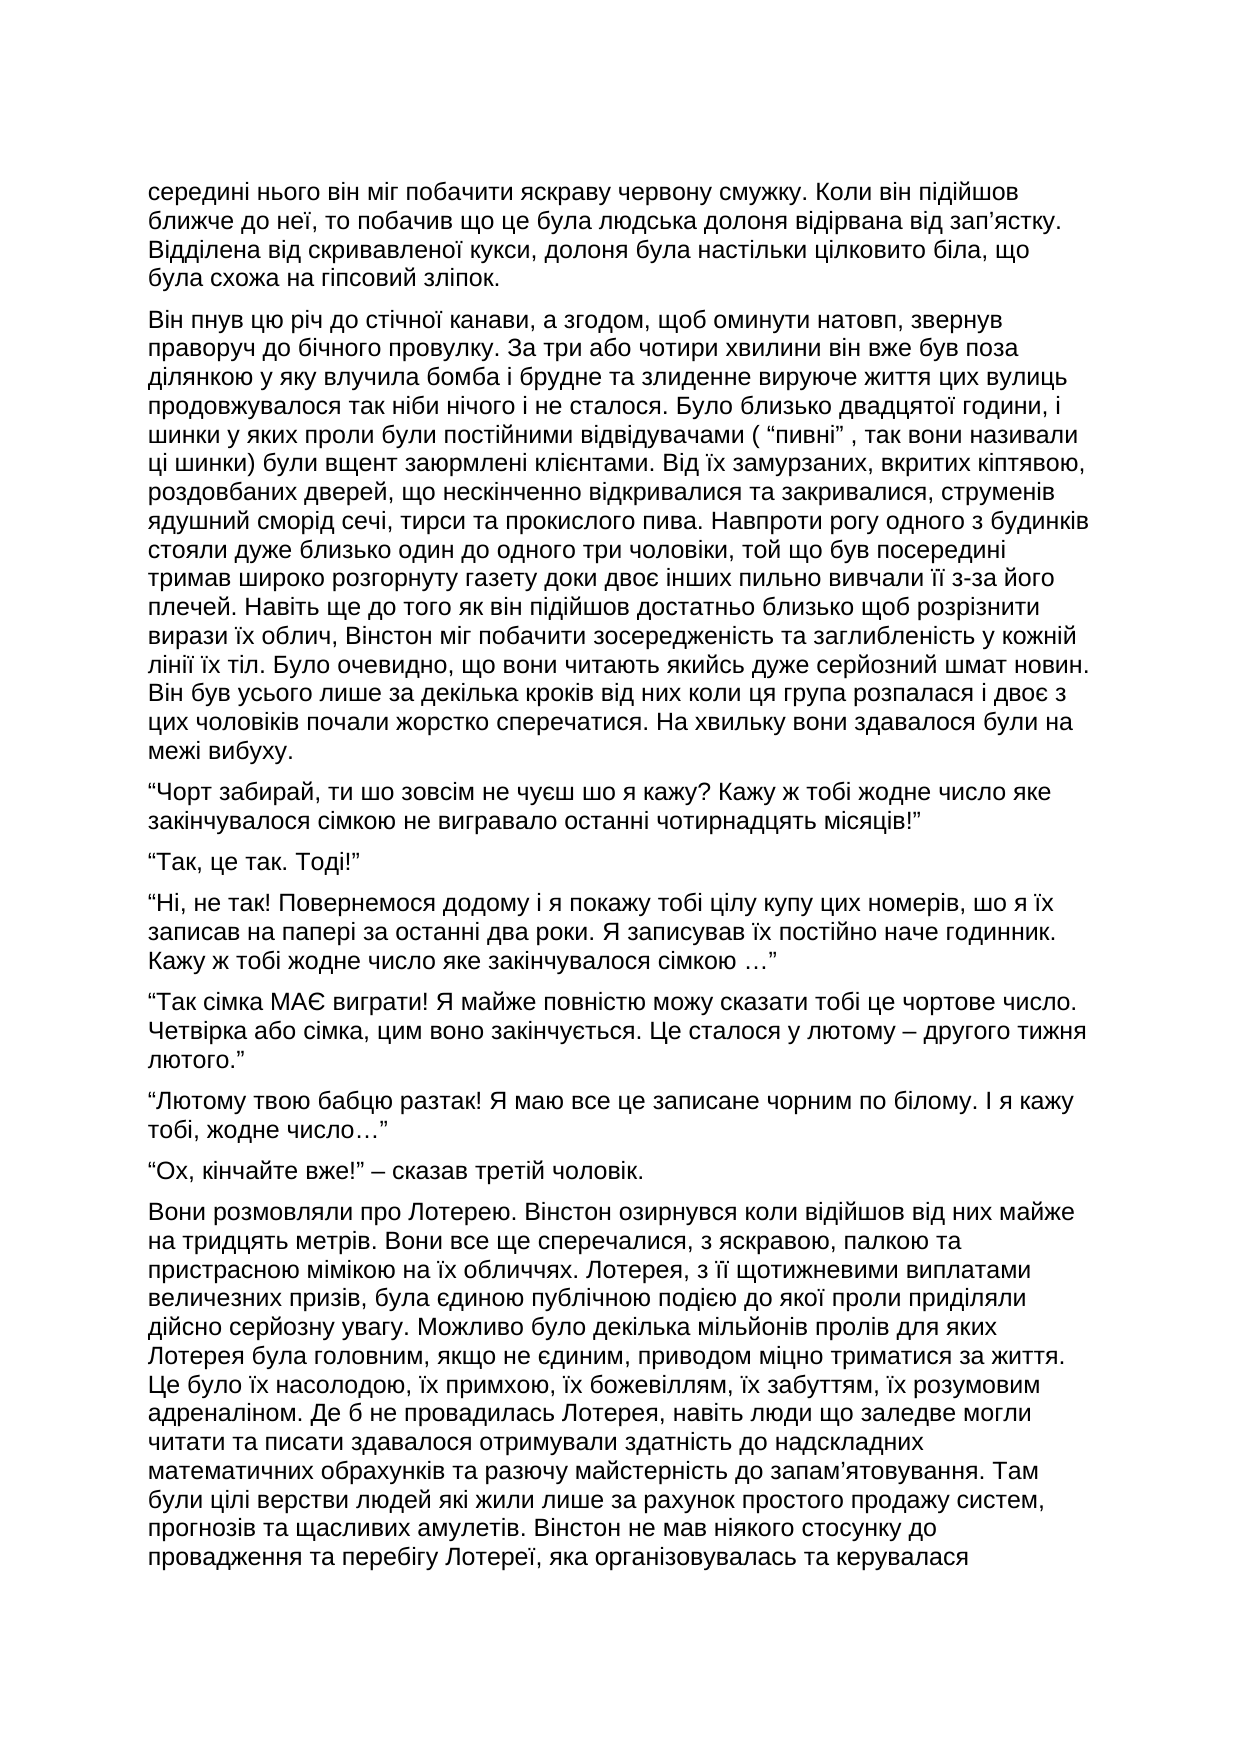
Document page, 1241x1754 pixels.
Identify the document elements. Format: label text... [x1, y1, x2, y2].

text “Лютому твою бабцю разтак! Я маю все це записане чорним по білому. І я кажу тобі, жодне число…” [148, 1086, 1092, 1143]
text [148, 177, 1092, 292]
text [148, 1197, 1092, 1571]
text “Ні, не так! Повернемося додому і я покажу тобі цілу купу цих номерів, шо я їх записав на папері за останні два роки. Я записував їх постійно наче годинник. Кажу ж тобі жодне число яке закінчувалося сімкою …” [148, 888, 1092, 975]
text “Ох, кінчайте вже!” – сказав третій чоловік. [148, 1156, 1092, 1185]
text Він пнув цю річ до стічної канави, а згодом, щоб оминути натовп, звернув праворуч до бічного провулку. За три або чотири хвилини він вже був поза ділянкою у яку влучила бомба і брудне та злиденне вируюче життя цих вулиць продовжувалося так ніби нічого і не сталося. Було близько двадцятої години, і шинки у яких проли були постійними відвідувачами ( “пивні” , так вони називали ці шинки) були вщент заюрмлені клієнтами. Від їх замурзаних, вкритих кіптявою, роздовбаних дверей, що нескінченно відкривалися та закривалися, струменів ядушний сморід сечі, тирси та прокислого пива. Навпроти рогу одного з будинків стояли дуже близько один до одного три чоловіки, той що був посередині тримав широко розгорнуту газету доки двоє інших пильно вивчали її з-за його плечей. Навіть ще до того як він підійшов достатньо близько щоб розрізнити вирази їх облич, Вінстон міг побачити зосередженість та заглибленість у кожній лінії їх тіл. Було очевидно, що вони читають якийсь дуже серйозний шмат новин. Він був усього лише за декілька кроків від них коли ця група розпалася і двоє з цих чоловіків почали жорстко сперечатися. На хвильку вони здавалося були на межі вибуху. [148, 305, 1092, 765]
text “Так сімка МАЄ виграти! Я майже повністю можу сказати тобі це чортове число. Четвірка або сімка, цим воно закінчується. Це сталося у лютому – другого тижня лютого.” [148, 987, 1092, 1073]
text “Так, це так. Тоді!” [148, 847, 1092, 876]
text “Чорт забирай, ти шо зовсім не чуєш шо я кажу? Кажу ж тобі жодне число яке закінчувалося сімкою не вигравало останні чотирнадцять місяців!” [148, 777, 1092, 835]
